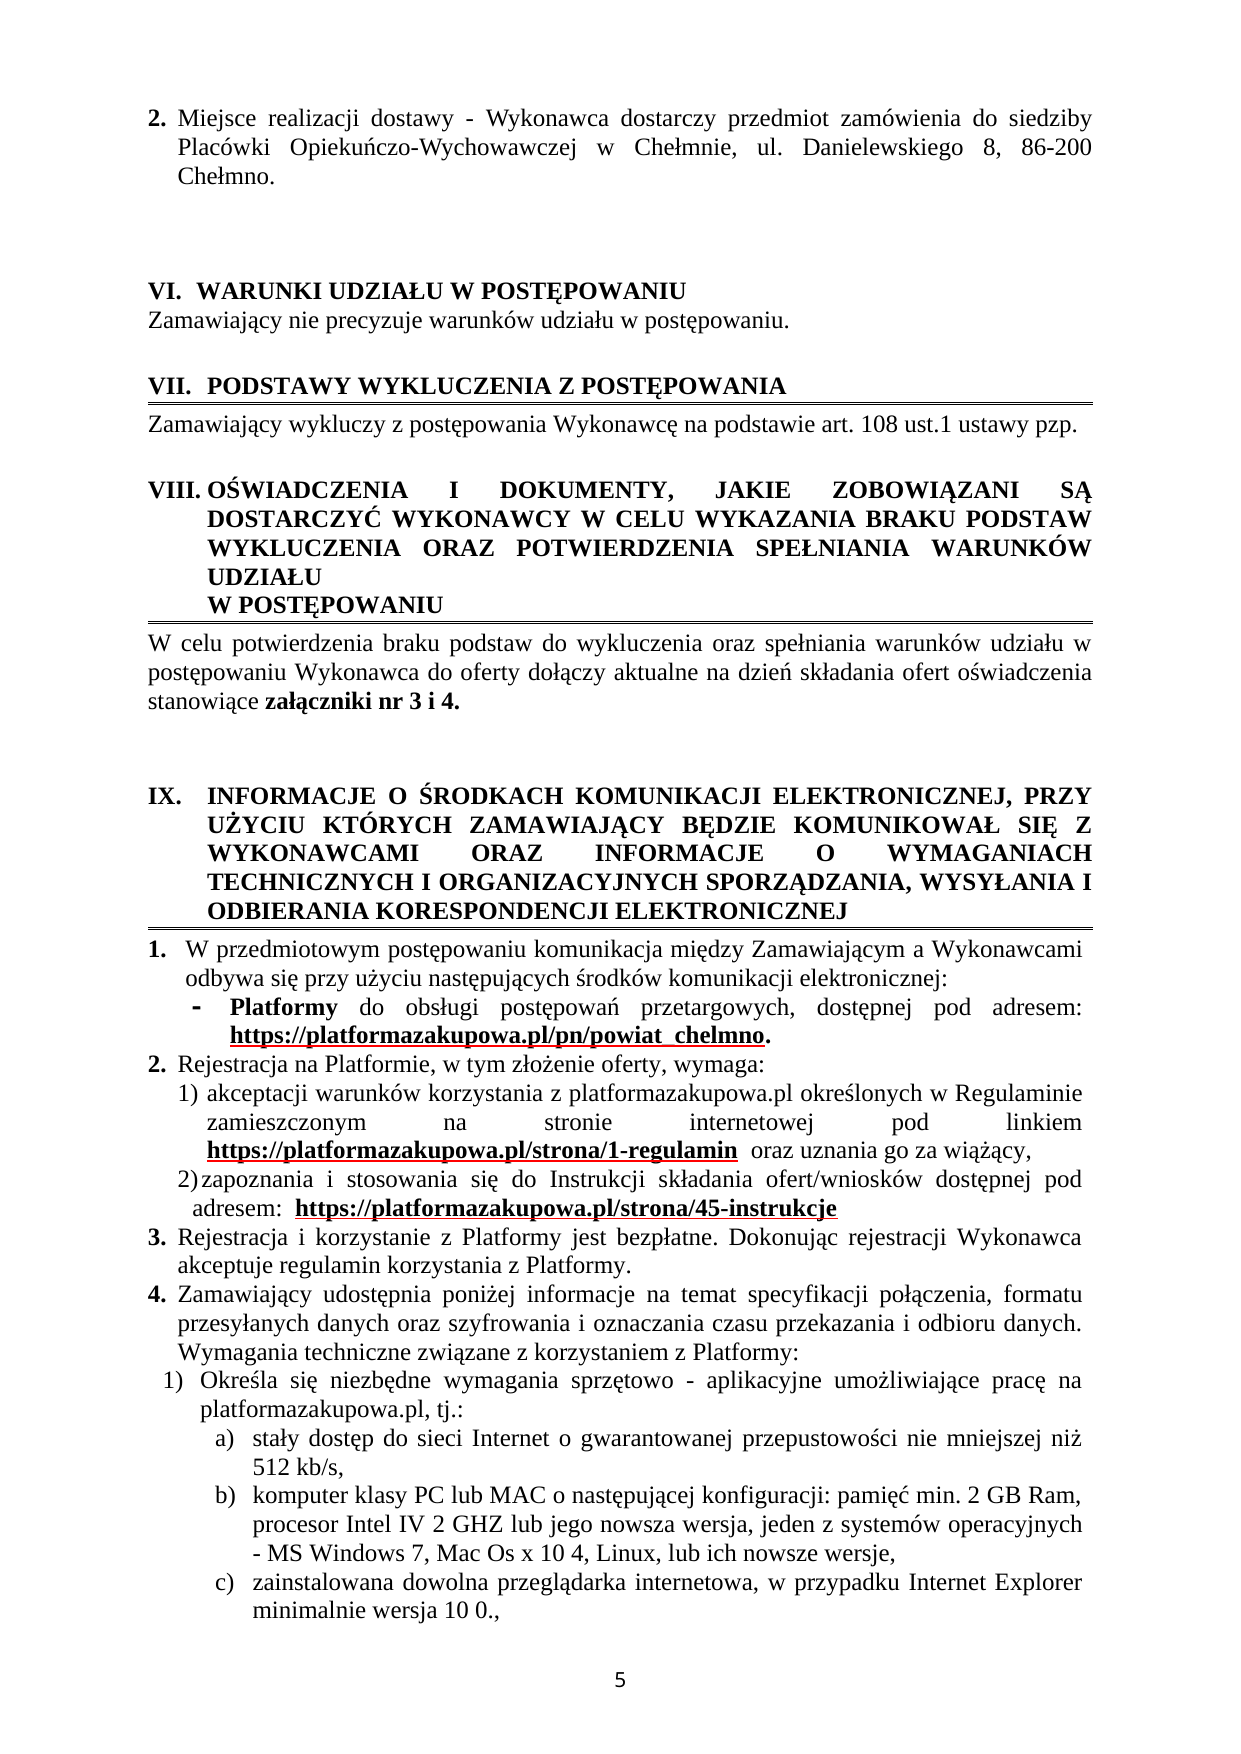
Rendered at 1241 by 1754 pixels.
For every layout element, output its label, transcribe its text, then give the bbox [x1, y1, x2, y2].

list Platformy do obsługi postępowań przetargowych, dostępnej pod adresem: https://platformazakupowa.pl/pn/powiat_chelmno. [192, 992, 1083, 1049]
text 1) akceptacji warunków korzystania z platformazakupowa.pl określonych w Regulaminie zamieszczonym na stronie internetowej pod linkiem https://platformazakupowa.pl/strona/1-regulamin oraz uznania go za wiążący, [177, 1078, 1083, 1164]
text 2) zapoznania i stosowania się do Instrukcji składania ofert/wniosków dostępnej pod adresem: https://platformazakupowa.pl/strona/45-instrukcje [177, 1164, 1083, 1222]
text W celu potwierdzenia braku podstaw do wykluczenia oraz spełniania warunków udziału w postępowaniu Wykonawca do oferty dołączy aktualne na dzień składania ofert oświadczenia stanowiące załączniki nr 3 i 4. [148, 628, 1093, 715]
list W przedmiotowym postępowaniu komunikacja między Zamawiającym a Wykonawcami odbywa się przy użyciu następujących środków komunikacji elektronicznej: [148, 934, 1083, 992]
text 2. Miejsce realizacji dostawy - Wykonawca dostarczy przedmiot zamówienia do siedziby Placówki Opiekuńczo-Wychowawczej w Chełmnie, ul. Danielewskiego 8, 86-200 Chełmno. [148, 103, 1093, 190]
text Zamawiający wykluczy z postępowania Wykonawcę na podstawie art. 108 ust.1 ustawy pzp. [148, 409, 1093, 438]
text Zamawiający nie precyzuje warunków udziału w postępowaniu. [148, 305, 1091, 333]
list zainstalowana dowolna przeglądarka internetowa, w przypadku Internet Explorer minimalnie wersja 10 0., [215, 1567, 1083, 1624]
text IX. INFORMACJE O ŚRODKACH KOMUNIKACJI ELEKTRONICZNEJ, PRZY UŻYCIU KTÓRYCH ZAMAWIAJĄCY BĘDZIE KOMUNIKOWAŁ SIĘ Z WYKONAWCAMI ORAZ INFORMACJE O WYMAGANIACH TECHNICZNYCH I ORGANIZACYJNYCH SPORZĄDZANIA, WYSYŁANIA I ODBIERANIA KORESPONDENCJI ELEKTRONICZNEJ [148, 781, 1093, 927]
list Określa się niezbędne wymagania sprzętowo - aplikacyjne umożliwiające pracę na platformazakupowa.pl, tj.: [162, 1365, 1083, 1423]
text VIII. OŚWIADCZENIA I DOKUMENTY, JAKIE ZOBOWIĄZANI SĄ DOSTARCZYĆ WYKONAWCY W CELU WYKAZANIA BRAKU PODSTAW WYKLUCZENIA ORAZ POTWIERDZENIA SPEŁNIANIA WARUNKÓW UDZIAŁU W POSTĘPOWANIU [148, 475, 1093, 621]
text 2. Rejestracja na Platformie, w tym złożenie oferty, wymaga: [148, 1049, 1083, 1078]
list stały dostęp do sieci Internet o gwarantowanej przepustowości nie mniejszej niż 512 kb/s, [215, 1423, 1083, 1480]
text 4. Zamawiający udostępnia poniżej informacje na temat specyfikacji połączenia, formatu przesyłanych danych oraz szyfrowania i oznaczania czasu przekazania i odbioru danych. Wymagania techniczne związane z korzystaniem z Platformy: [148, 1279, 1083, 1365]
text VII. PODSTAWY WYKLUCZENIA Z POSTĘPOWANIA [148, 371, 1093, 402]
list komputer klasy PC lub MAC o następującej konfiguracji: pamięć min. 2 GB Ram, procesor Intel IV 2 GHZ lub jego nowsza wersja, jeden z systemów operacyjnych - MS Windows 7, Mac Os x 10 4, Linux, lub ich nowsze wersje, [215, 1480, 1083, 1567]
text 3. Rejestracja i korzystanie z Platformy jest bezpłatne. Dokonując rejestracji Wykonawca akceptuje regulamin korzystania z Platformy. [148, 1222, 1083, 1279]
text VI. WARUNKI UDZIAŁU W POSTĘPOWANIU [148, 276, 1093, 305]
